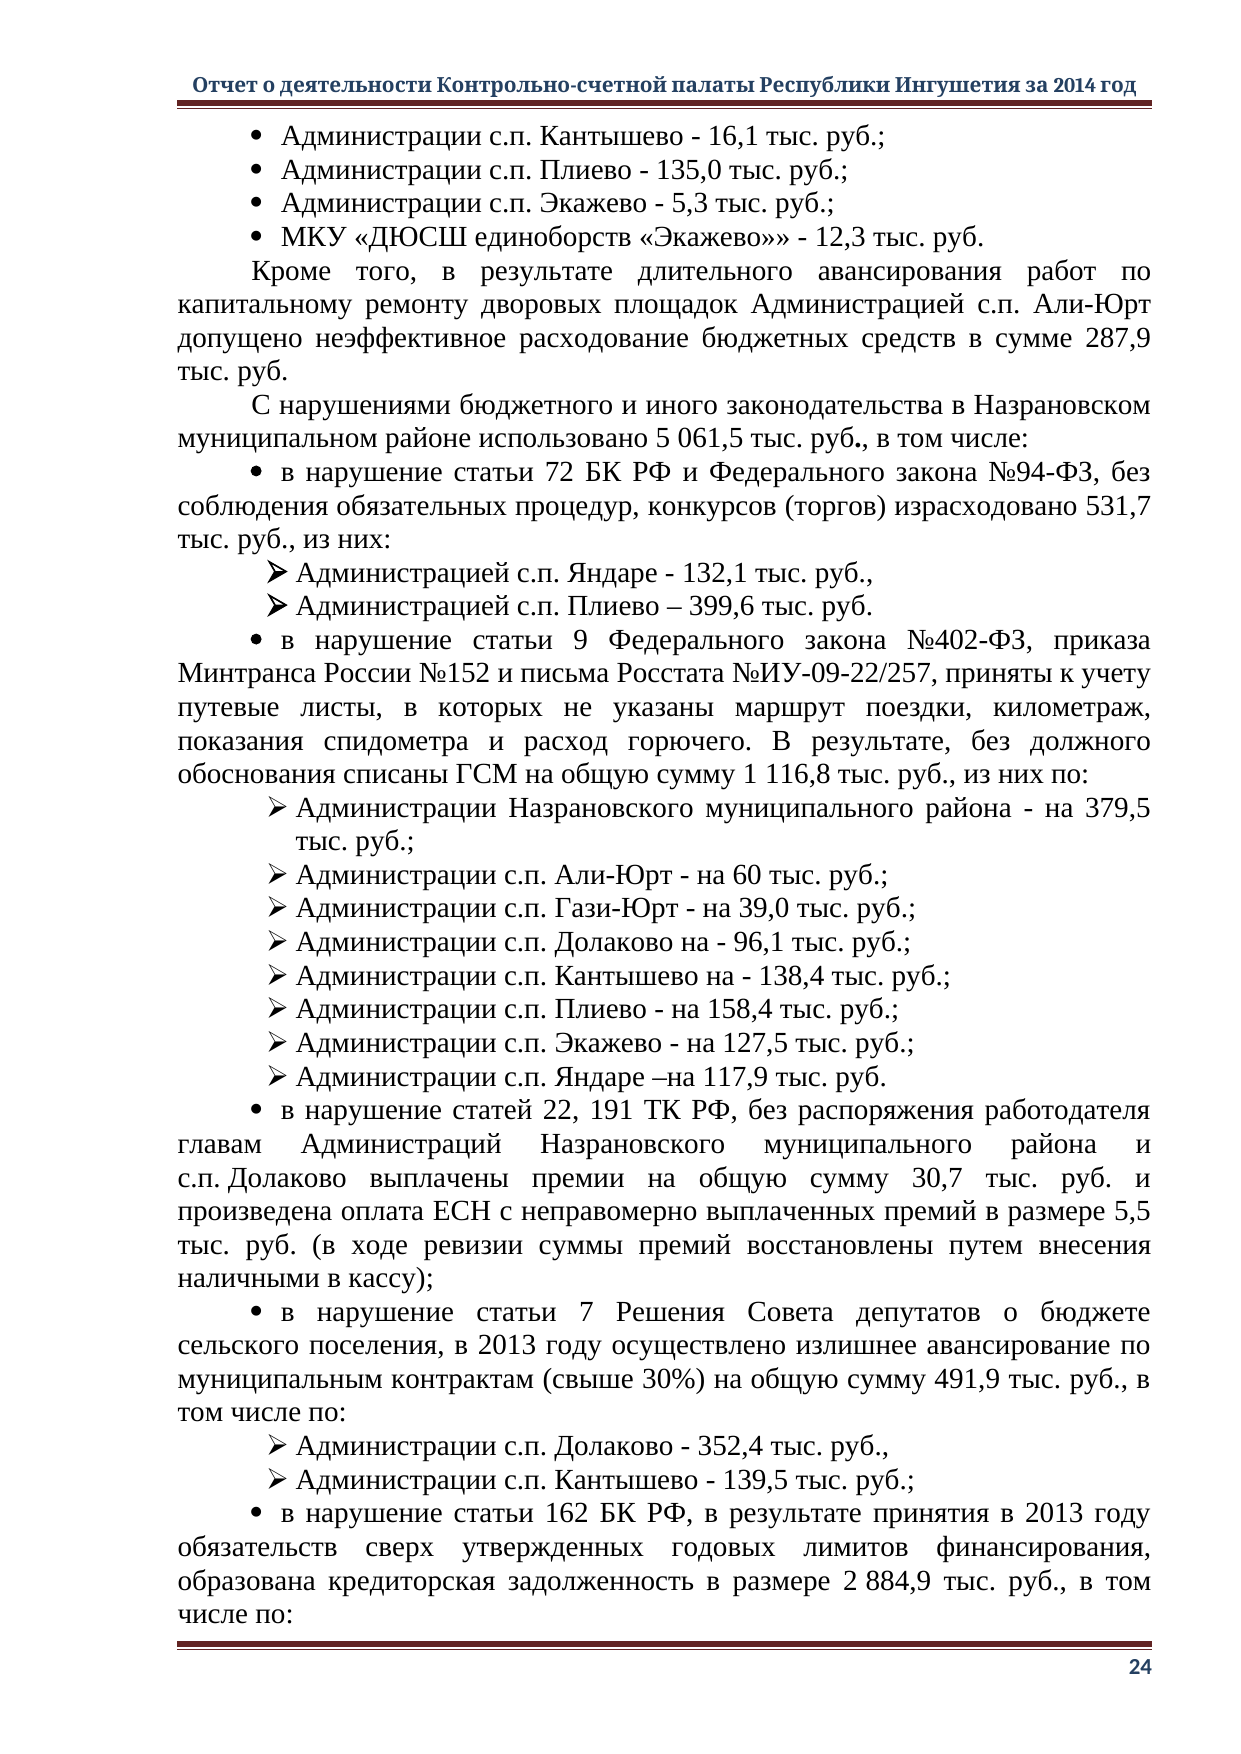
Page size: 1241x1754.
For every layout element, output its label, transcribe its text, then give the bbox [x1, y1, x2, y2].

list Администрации с.п. Плиево - 135,0 тыс. руб.; [251, 152, 1152, 185]
list Администрации с.п. Долаково - 352,4 тыс. руб., [266, 1428, 1152, 1462]
list в нарушение статьи 72 БК РФ и Федерального закона №94-ФЗ, без соблюдения обязательных процедур, конкурсов (торгов) израсходовано 531,7 тыс. руб., из них: [177, 454, 1152, 555]
list в нарушение статей 22, 191 ТК РФ, без распоряжения работодателя главам Администраций Назрановского муниципального района и с.п. Долаково выплачены премии на общую сумму 30,7 тыс. руб. и произведена оплата ЕСН с неправомерно выплаченных премий в размере 5,5 тыс. руб. (в ходе ревизии суммы премий восстановлены путем внесения наличными в кассу); [177, 1092, 1152, 1294]
list в нарушение статьи 162 БК РФ, в результате принятия в 2013 году обязательств сверх утвержденных годовых лимитов финансирования, образована кредиторская задолженность в размере 2 884,9 тыс. руб., в том числе по: [177, 1495, 1152, 1630]
list Администрации с.п. Али-Юрт - на 60 тыс. руб.; [251, 857, 1152, 891]
list Администрацией с.п. Яндаре - 132,1 тыс. руб., [266, 555, 1152, 588]
list Администрации с.п. Кантышево на - 138,4 тыс. руб.; [251, 958, 1152, 992]
list в нарушение статьи 9 Федерального закона №402-ФЗ, приказа Минтранса России №152 и письма Росстата №ИУ-09-22/257, приняты к учету путевые листы, в которых не указаны маршрут поездки, километраж, показания спидометра и расход горючего. В результате, без должного обоснования списаны ГСМ на общую сумму 1 116,8 тыс. руб., из них по: [177, 622, 1152, 790]
list МКУ «ДЮСШ единоборств «Экажево»» - 12,3 тыс. руб. [251, 219, 1152, 253]
list Администрации с.п. Экажево - 5,3 тыс. руб.; [251, 185, 1152, 219]
list Администрации с.п. Кантышево - 16,1 тыс. руб.; [251, 118, 1152, 152]
list Администрации с.п. Экажево - на 127,5 тыс. руб.; [251, 1025, 1152, 1059]
list в нарушение статьи 7 Решения Совета депутатов о бюджете сельского поселения, в 2013 году осуществлено излишнее авансирование по муниципальным контрактам (свыше 30%) на общую сумму 491,9 тыс. руб., в том числе по: [177, 1294, 1152, 1428]
list Администрации с.п. Кантышево - 139,5 тыс. руб.; [266, 1462, 1152, 1495]
list Администрации Назрановского муниципального района - на 379,5 тыс. руб.; [266, 790, 1152, 857]
list Администрацией с.п. Плиево – 399,6 тыс. руб. [266, 588, 1152, 622]
text Кроме того, в результате длительного авансирования работ по капитальному ремонту дворовых площадок Администрацией с.п. Али-Юрт допущено неэффективное расходование бюджетных средств в сумме 287,9 тыс. руб. [177, 253, 1152, 387]
list Администрации с.п. Яндаре –на 117,9 тыс. руб. [251, 1059, 1152, 1092]
list Администрации с.п. Плиево - на 158,4 тыс. руб.; [251, 992, 1152, 1025]
text С нарушениями бюджетного и иного законодательства в Назрановском муниципальном районе использовано 5 061,5 тыс. руб., в том числе: [177, 387, 1152, 454]
list Администрации с.п. Долаково на - 96,1 тыс. руб.; [251, 924, 1152, 958]
list Администрации с.п. Гази-Юрт - на 39,0 тыс. руб.; [251, 891, 1152, 924]
